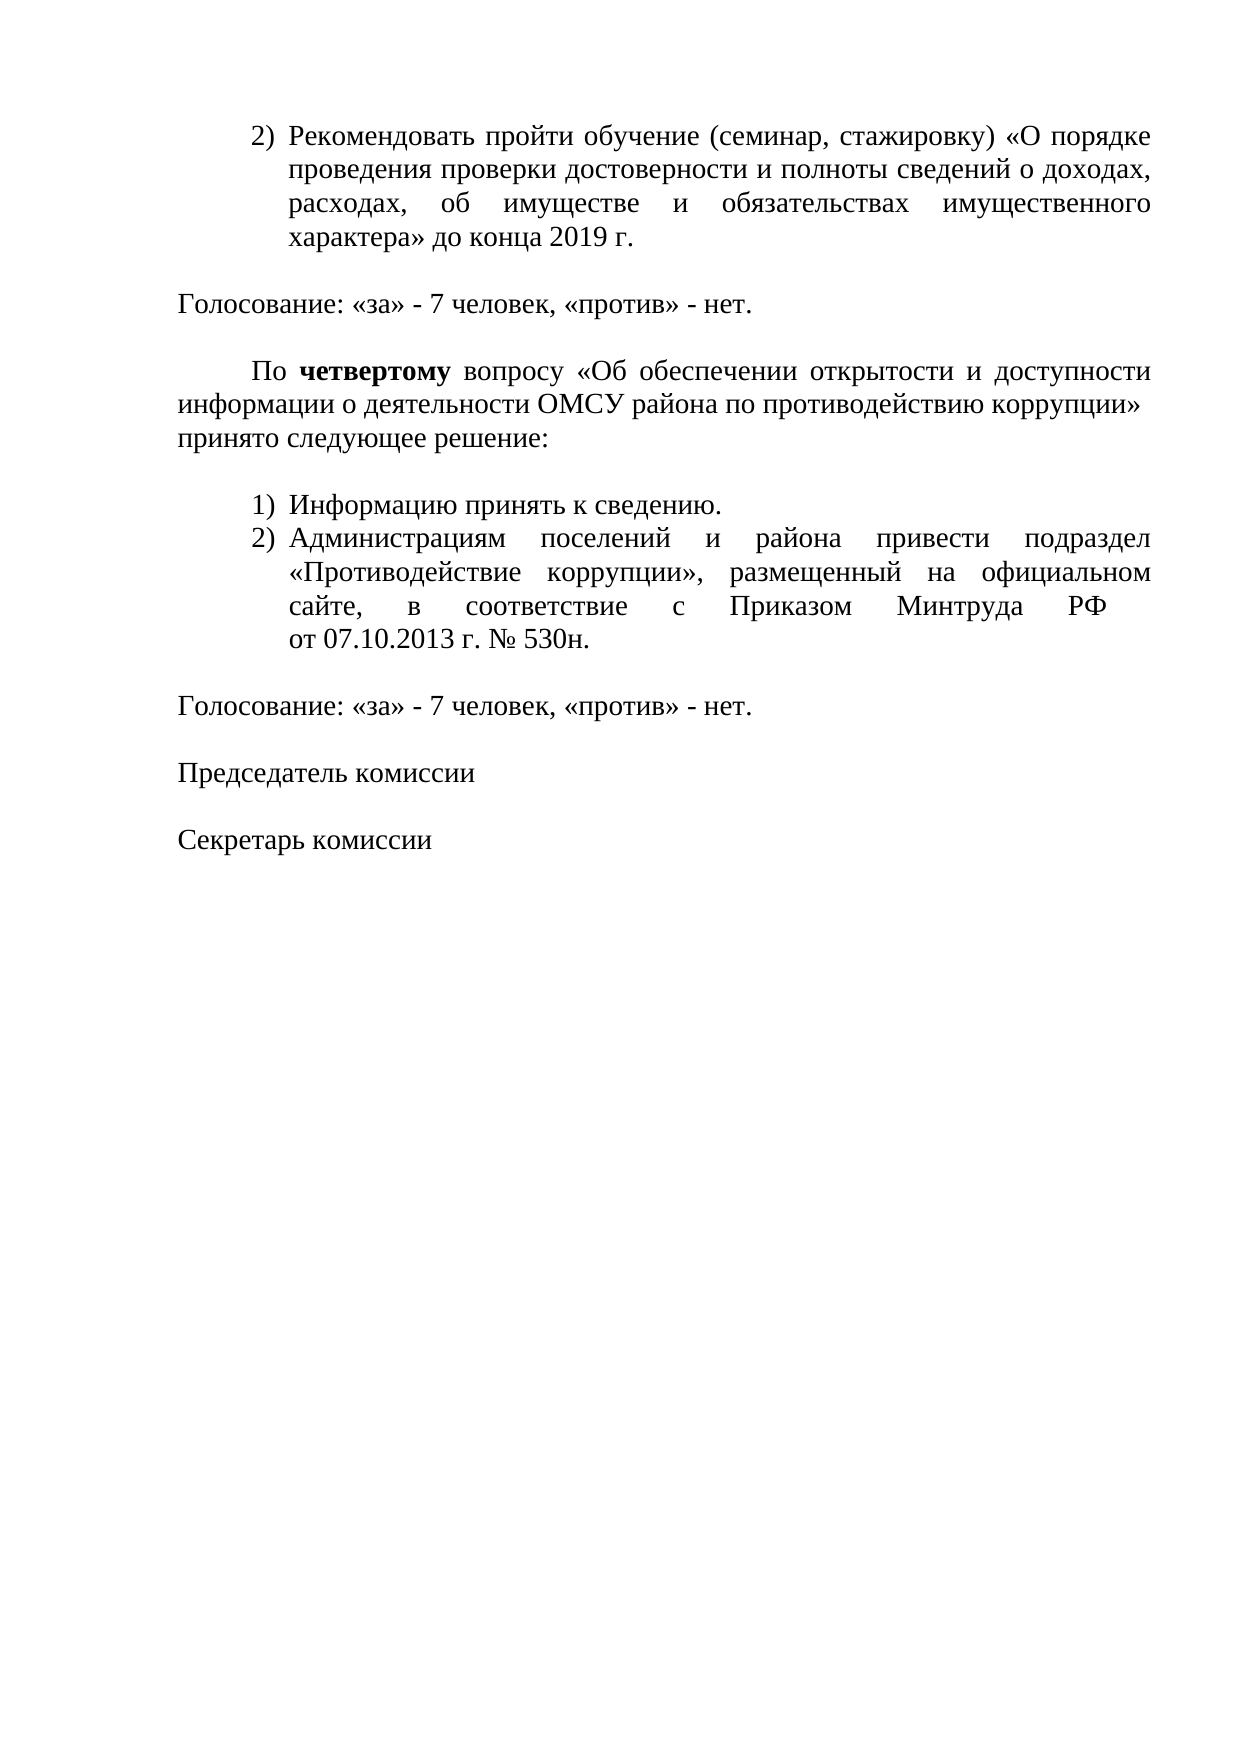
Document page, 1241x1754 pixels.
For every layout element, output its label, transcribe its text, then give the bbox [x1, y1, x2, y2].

list Информацию принять к сведению. [251, 487, 1152, 521]
text Голосование: «за» - 7 человек, «против» - нет. [177, 286, 1152, 319]
text Секретарь комиссии [177, 822, 1152, 856]
text Голосование: «за» - 7 человек, «против» - нет. [177, 688, 1152, 722]
list Рекомендовать пройти обучение (семинар, стажировку) «О порядке проведения проверки достоверности и полноты сведений о доходах, расходах, об имуществе и обязательствах имущественного характера» до конца 2019 г. [251, 118, 1152, 252]
text По четвертому вопросу «Об обеспечении открытости и доступности информации о деятельности ОМСУ района по противодействию коррупции» [177, 353, 1152, 420]
text принято следующее решение: [177, 420, 1152, 453]
text Председатель комиссии [177, 755, 1152, 789]
list Администрациям поселений и района привести подраздел «Противодействие коррупции», размещенный на официальном сайте, в соответствие с Приказом Минтруда РФ от 07.10.2013 г. № 530н. [251, 521, 1152, 655]
